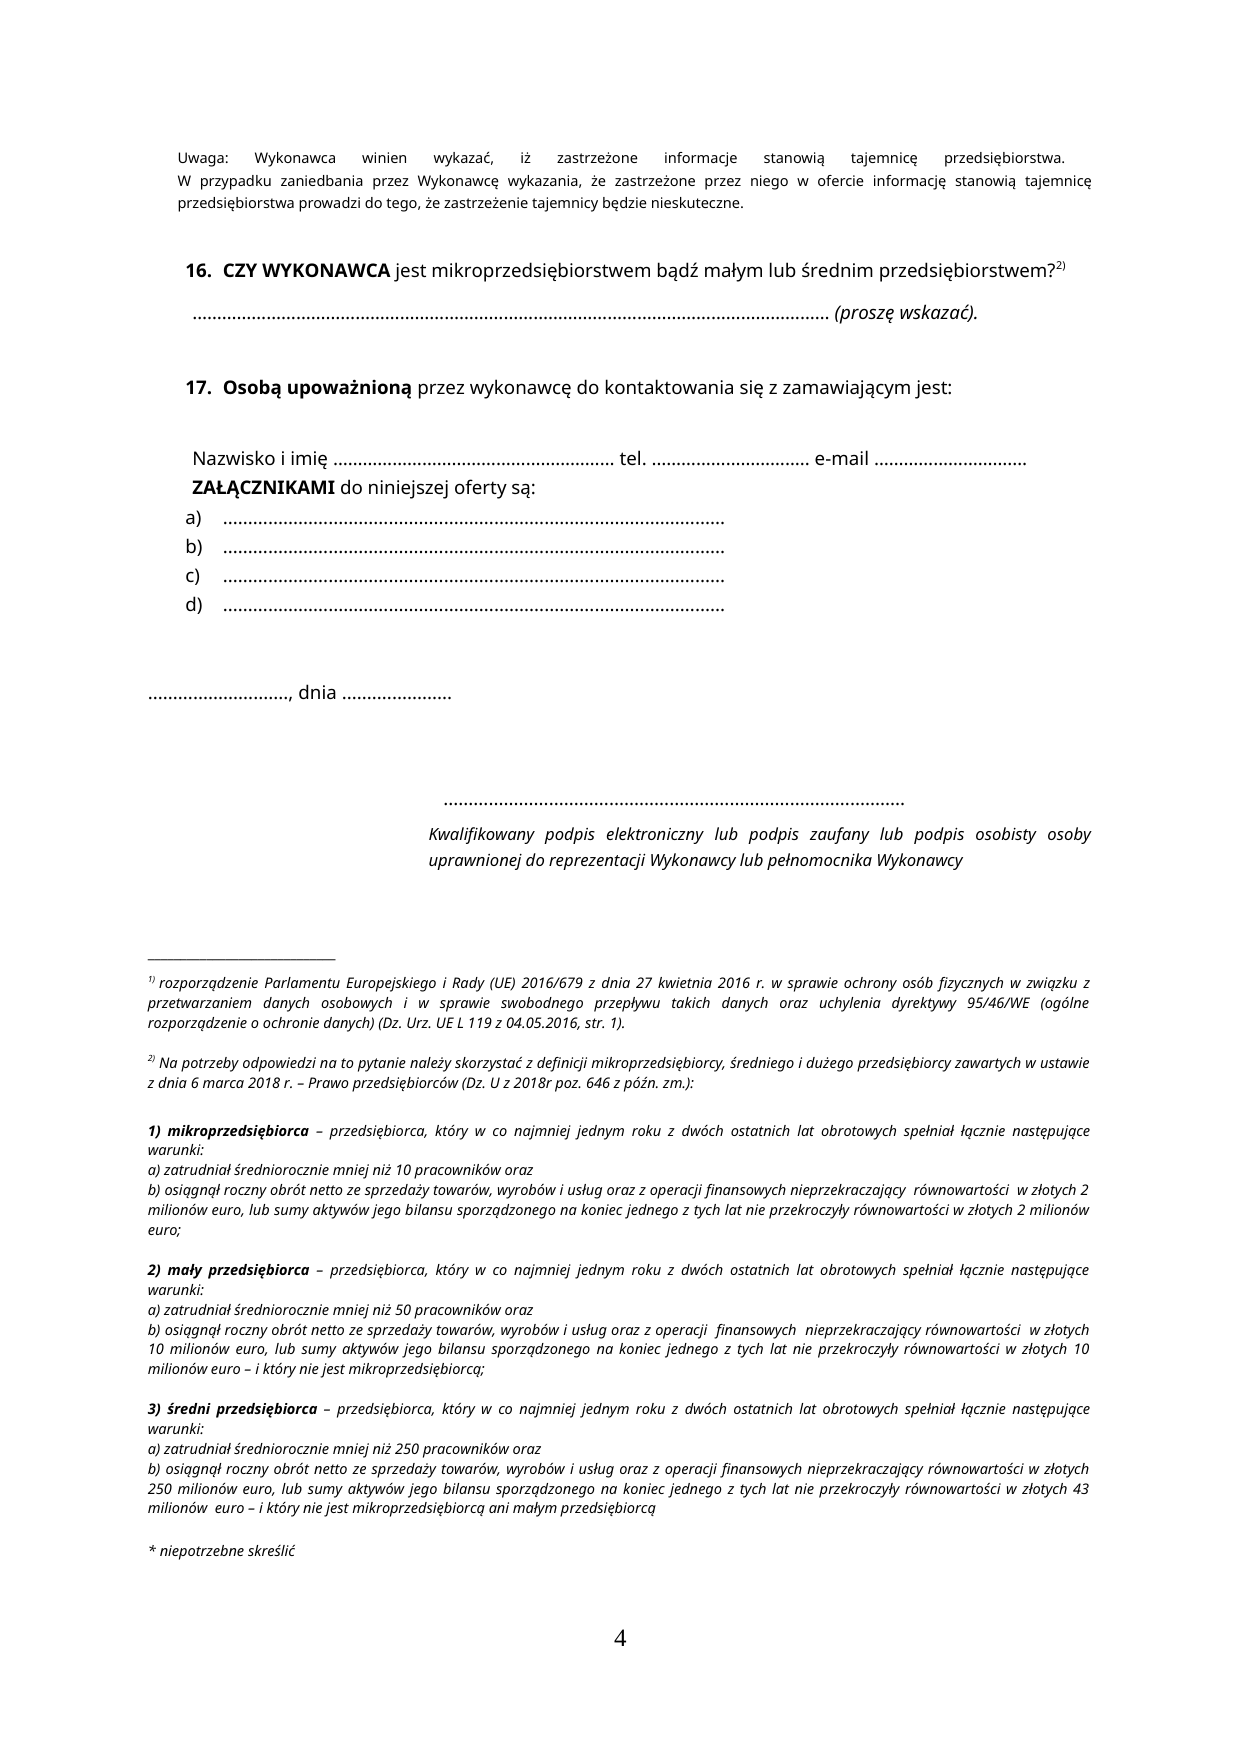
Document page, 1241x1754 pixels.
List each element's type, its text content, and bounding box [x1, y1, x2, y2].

text ............................, dnia ...................... [148, 679, 1093, 705]
text a) zatrudniał średniorocznie mniej niż 50 pracowników oraz [148, 1299, 1093, 1319]
text Nazwisko i imię ………………………………………………… tel. ………………………….. e-mail ……………………….… [192, 445, 1093, 471]
text ZAŁĄCZNIKAMI do niniejszej oferty są: [192, 475, 1093, 500]
list .................................................................................................... [185, 562, 1093, 588]
text b) osiągnął roczny obrót netto ze sprzedaży towarów, wyrobów i usług oraz z operacji finansowych nieprzekraczający równowartości w złotych 2 milionów euro, lub sumy aktywów jego bilansu sporządzonego na koniec jednego z tych lat nie przekroczyły równowartości w złotych 2 milionów euro; [148, 1180, 1093, 1240]
text b) osiągnął roczny obrót netto ze sprzedaży towarów, wyrobów i usług oraz z operacji finansowych nieprzekraczający równowartości w złotych 250 milionów euro, lub sumy aktywów jego bilansu sporządzonego na koniec jednego z tych lat nie przekroczyły równowartości w złotych 43 milionów euro – i który nie jest mikroprzedsiębiorcą ani małym przedsiębiorcą [148, 1458, 1093, 1518]
text 2) mały przedsiębiorca – przedsiębiorca, który w co najmniej jednym roku z dwóch ostatnich lat obrotowych spełniał łącznie następujące warunki: [148, 1259, 1093, 1299]
text Uwaga: Wykonawca winien wykazać, iż zastrzeżone informacje stanowią tajemnicę przedsiębiorstwa. W przypadku zaniedbania przez Wykonawcę wykazania, że zastrzeżone przez niego w ofercie informację stanowią tajemnicę przedsiębiorstwa prowadzi do tego, że zastrzeżenie tajemnicy będzie nieskuteczne. [177, 148, 1093, 213]
text 3) średni przedsiębiorca – przedsiębiorca, który w co najmniej jednym roku z dwóch ostatnich lat obrotowych spełniał łącznie następujące warunki: [148, 1399, 1093, 1439]
text ............................................................................................ [369, 785, 1093, 810]
text b) osiągnął roczny obrót netto ze sprzedaży towarów, wyrobów i usług oraz z operacji finansowych nieprzekraczający równowartości w złotych 10 milionów euro, lub sumy aktywów jego bilansu sporządzonego na koniec jednego z tych lat nie przekroczyły równowartości w złotych 10 milionów euro – i który nie jest mikroprzedsiębiorcą; [148, 1319, 1093, 1379]
text 1) rozporządzenie Parlamentu Europejskiego i Rady (UE) 2016/679 z dnia 27 kwietnia 2016 r. w sprawie ochrony osób fizycznych w związku z przetwarzaniem danych osobowych i w sprawie swobodnego przepływu takich danych oraz uchylenia dyrektywy 95/46/WE (ogólne rozporządzenie o ochronie danych) (Dz. Urz. UE L 119 z 04.05.2016, str. 1). [148, 973, 1093, 1033]
list .................................................................................................... [185, 592, 1093, 617]
text * niepotrzebne skreślić [148, 1541, 1093, 1561]
text 1) mikroprzedsiębiorca – przedsiębiorca, który w co najmniej jednym roku z dwóch ostatnich lat obrotowych spełniał łącznie następujące warunki: [148, 1120, 1093, 1160]
text a) zatrudniał średniorocznie mniej niż 10 pracowników oraz [148, 1160, 1093, 1180]
text _____________________________ [148, 943, 1093, 963]
text a) zatrudniał średniorocznie mniej niż 250 pracowników oraz [148, 1439, 1093, 1458]
list CZY WYKONAWCA jest mikroprzedsiębiorstwem bądź małym lub średnim przedsiębiorstwem?2) [185, 258, 1093, 283]
text ………………………………………………………………………………………………………………… (proszę wskazać). [192, 299, 1093, 325]
list Osobą upoważnioną przez wykonawcę do kontaktowania się z zamawiającym jest: [185, 374, 1093, 400]
text 2) Na potrzeby odpowiedzi na to pytanie należy skorzystać z definicji mikroprzedsiębiorcy, średniego i dużego przedsiębiorcy zawartych w ustawie z dnia 6 marca 2018 r. – Prawo przedsiębiorców (Dz. U z 2018r poz. 646 z późn. zm.): [148, 1052, 1093, 1092]
list .................................................................................................... [185, 533, 1093, 559]
text Kwalifikowany podpis elektroniczny lub podpis zaufany lub podpis osobisty osoby uprawnionej do reprezentacji Wykonawcy lub pełnomocnika Wykonawcy [428, 823, 1093, 872]
list .................................................................................................... [185, 504, 1093, 529]
